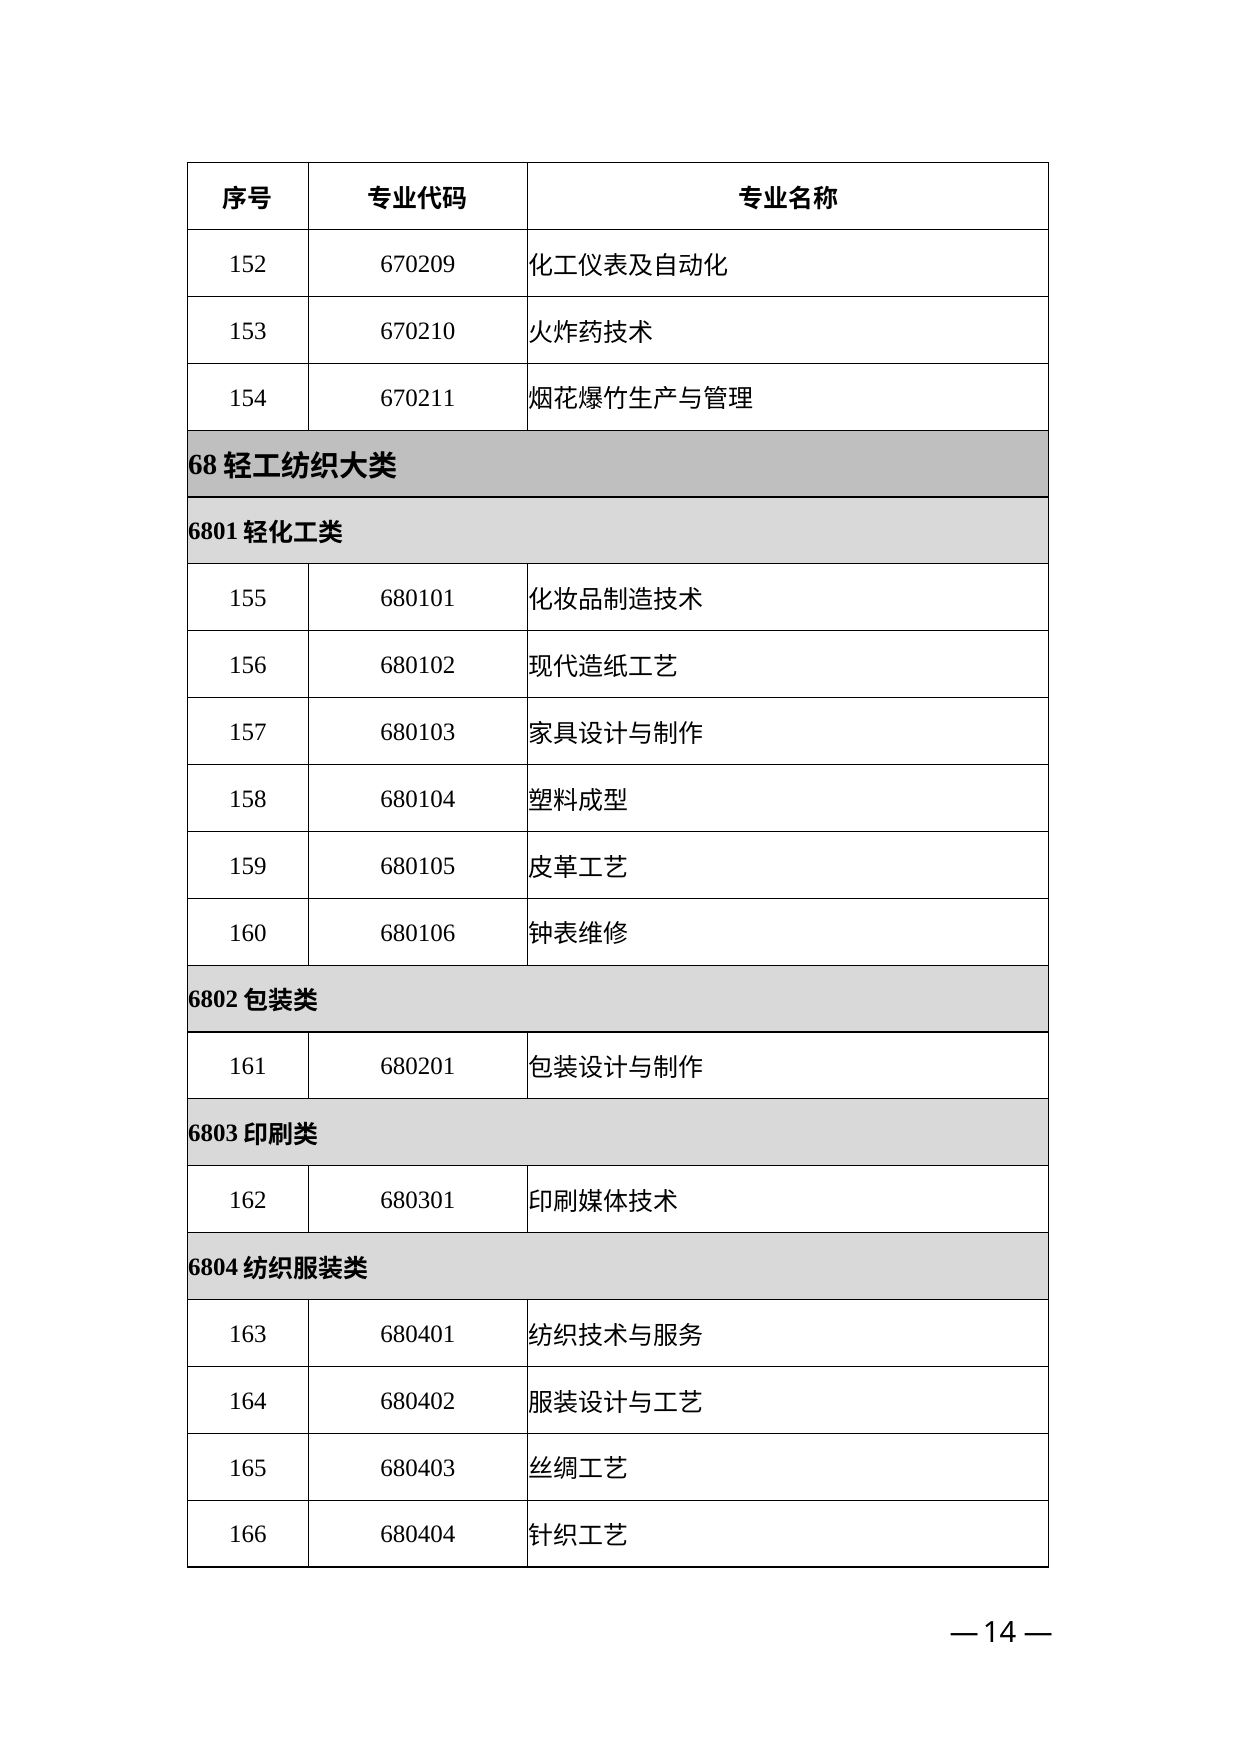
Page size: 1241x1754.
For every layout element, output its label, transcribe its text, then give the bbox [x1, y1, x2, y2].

table_cell 包装设计与制作 [528, 1033, 1048, 1098]
table_cell 166 [188, 1501, 308, 1566]
table_cell 670209 [309, 230, 527, 296]
table_header 专业代码 [309, 163, 527, 229]
table_cell 丝绸工艺 [528, 1434, 1048, 1499]
table_cell 680402 [309, 1367, 527, 1433]
table_cell 纺织技术与服务 [528, 1300, 1048, 1366]
table_cell 家具设计与制作 [528, 698, 1048, 764]
table_cell 钟表维修 [528, 899, 1048, 964]
table_cell 154 [188, 364, 308, 429]
table_cell 印刷媒体技术 [528, 1166, 1048, 1232]
table_cell 6804纺织服装类 [188, 1233, 1048, 1299]
table_cell 现代造纸工艺 [528, 631, 1048, 697]
table_cell 680403 [309, 1434, 527, 1499]
table_cell 162 [188, 1166, 308, 1232]
table_cell 680301 [309, 1166, 527, 1232]
table_cell 680106 [309, 899, 527, 964]
table_cell 152 [188, 230, 308, 296]
table_cell 680404 [309, 1501, 527, 1566]
table_cell 155 [188, 564, 308, 630]
table_cell 153 [188, 297, 308, 363]
table_cell 156 [188, 631, 308, 697]
table_header 序号 [188, 163, 308, 229]
table_cell 6802包装类 [188, 966, 1048, 1031]
table_cell 68轻工纺织大类 [188, 431, 1048, 496]
table_cell 163 [188, 1300, 308, 1366]
table_cell 皮革工艺 [528, 832, 1048, 898]
table_cell 针织工艺 [528, 1501, 1048, 1566]
table_cell 159 [188, 832, 308, 898]
table_cell 服装设计与工艺 [528, 1367, 1048, 1433]
table_cell 164 [188, 1367, 308, 1433]
table_cell 160 [188, 899, 308, 964]
table_cell 165 [188, 1434, 308, 1499]
table_header 专业名称 [528, 163, 1048, 229]
table_cell 680104 [309, 765, 527, 831]
table_cell 680105 [309, 832, 527, 898]
table_cell 161 [188, 1033, 308, 1098]
table_cell 157 [188, 698, 308, 764]
table_cell 塑料成型 [528, 765, 1048, 831]
table_cell 680101 [309, 564, 527, 630]
table_cell 火炸药技术 [528, 297, 1048, 363]
table_cell 680401 [309, 1300, 527, 1366]
table_cell 680103 [309, 698, 527, 764]
table_cell 158 [188, 765, 308, 831]
table_cell 6801轻化工类 [188, 498, 1048, 563]
table_cell 化妆品制造技术 [528, 564, 1048, 630]
table_cell 化工仪表及自动化 [528, 230, 1048, 296]
table_cell 680102 [309, 631, 527, 697]
table_cell 670210 [309, 297, 527, 363]
table_cell 烟花爆竹生产与管理 [528, 364, 1048, 429]
table_cell 670211 [309, 364, 527, 429]
table_cell 6803印刷类 [188, 1099, 1048, 1165]
table_cell 680201 [309, 1033, 527, 1098]
